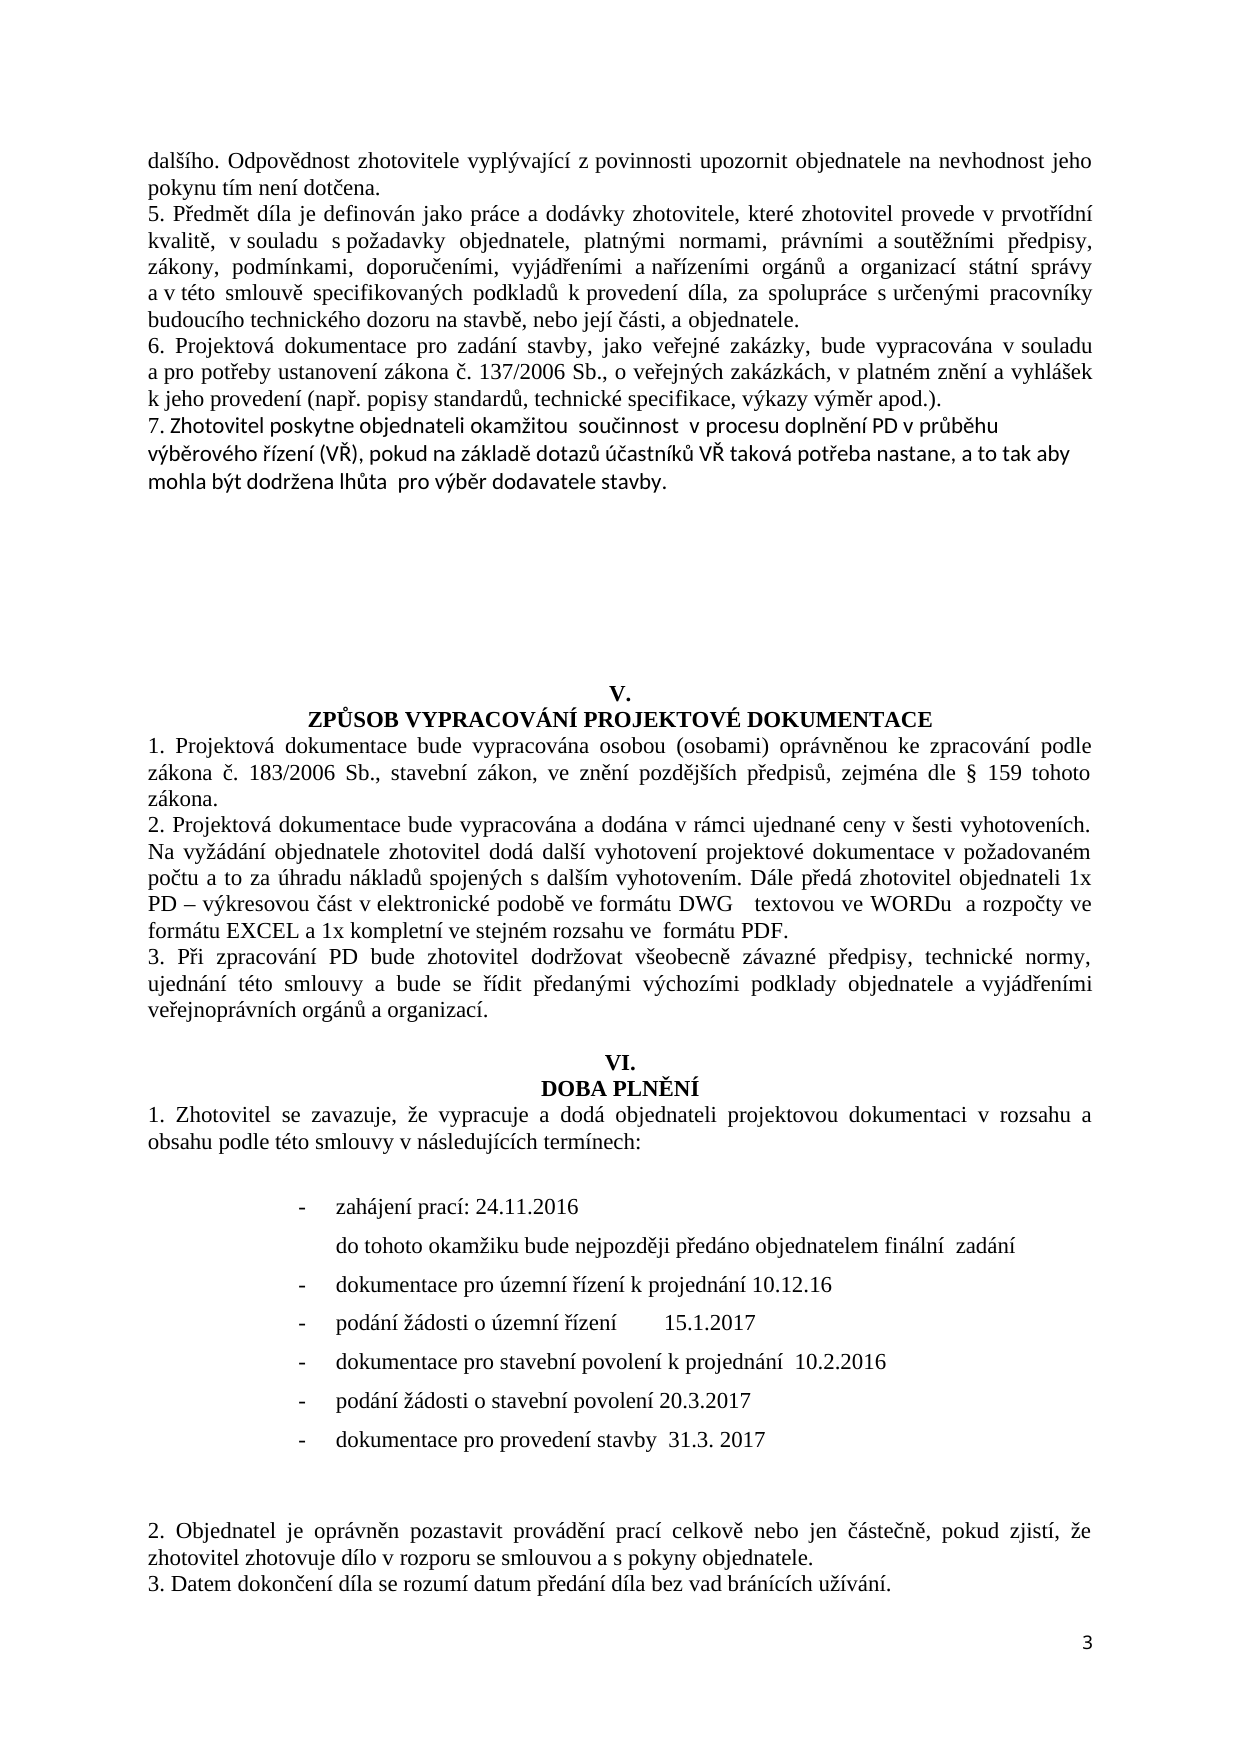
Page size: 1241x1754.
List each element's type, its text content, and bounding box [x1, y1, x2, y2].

text DOBA PLNĚNÍ [148, 1075, 1093, 1101]
text do tohoto okamžiku bude nejpozději předáno objednatelem finální zadání [336, 1232, 1093, 1258]
list dokumentace pro provedení stavby 31.3. 2017 [298, 1426, 1093, 1452]
text 3. Při zpracování PD bude zhotovitel dodržovat všeobecně závazné předpisy, technické normy, ujednání této smlouvy a bude se řídit předanými výchozími podklady objednatele a vyjádřeními veřejnoprávních orgánů a organizací. [148, 943, 1093, 1022]
text 7. Zhotovitel poskytne objednateli okamžitou součinnost v procesu doplnění PD v průběhu výběrového řízení (VŘ), pokud na základě dotazů účastníků VŘ taková potřeba nastane, a to tak aby mohla být dodržena lhůta pro výběr dodavatele stavby. [148, 411, 1093, 495]
text 1. Projektová dokumentace bude vypracována osobou (osobami) oprávněnou ke zpracování podle zákona č. 183/2006 Sb., stavební zákon, ve znění pozdějších předpisů, zejména dle § 159 tohoto zákona. [148, 732, 1093, 811]
list dokumentace pro stavební povolení k projednání 10.2.2016 [298, 1348, 1093, 1375]
list zahájení prací: 24.11.2016 [298, 1193, 1093, 1219]
list podání žádosti o územní řízení 15.1.2017 [298, 1309, 1093, 1336]
text VI. [148, 1049, 1093, 1075]
text ZPŮSOB VYPRACOVÁNÍ PROJEKTOVÉ DOKUMENTACE [148, 706, 1093, 732]
text 5. Předmět díla je definován jako práce a dodávky zhotovitele, které zhotovitel provede v prvotřídní kvalitě, v souladu s požadavky objednatele, platnými normami, právními a soutěžními předpisy, zákony, podmínkami, doporučeními, vyjádřeními a nařízeními orgánů a organizací státní správy a v této smlouvě specifikovaných podkladů k provedení díla, za spolupráce s určenými pracovníky budoucího technického dozoru na stavbě, nebo její části, a objednatele. [148, 200, 1093, 332]
list dokumentace pro územní řízení k projednání 10.12.16 [298, 1271, 1093, 1297]
text 3. Datem dokončení díla se rozumí datum předání díla bez vad bránících užívání. [148, 1570, 1093, 1597]
list podání žádosti o stavební povolení 20.3.2017 [298, 1387, 1093, 1413]
text 2. Objednatel je oprávněn pozastavit provádění prací celkově nebo jen částečně, pokud zjistí, že zhotovitel zhotovuje dílo v rozporu se smlouvou a s pokyny objednatele. [148, 1518, 1093, 1570]
text V. [148, 680, 1093, 706]
text 2. Projektová dokumentace bude vypracována a dodána v rámci ujednané ceny v šesti vyhotoveních. Na vyžádání objednatele zhotovitel dodá další vyhotovení projektové dokumentace v požadovaném počtu a to za úhradu nákladů spojených s dalším vyhotovením. Dále předá zhotovitel objednateli 1x PD – výkresovou část v elektronické podobě ve formátu DWG textovou ve WORDu a rozpočty ve formátu EXCEL a 1x kompletní ve stejném rozsahu ve formátu PDF. [148, 811, 1093, 943]
text 6. Projektová dokumentace pro zadání stavby, jako veřejné zakázky, bude vypracována v souladu a pro potřeby ustanovení zákona č. 137/2006 Sb., o veřejných zakázkách, v platném znění a vyhlášek k jeho provedení (např. popisy standardů, technické specifikace, výkazy výměr apod.). [148, 332, 1093, 411]
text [148, 148, 1093, 200]
text 1. Zhotovitel se zavazuje, že vypracuje a dodá objednateli projektovou dokumentaci v rozsahu a obsahu podle této smlouvy v následujících termínech: [148, 1101, 1093, 1154]
